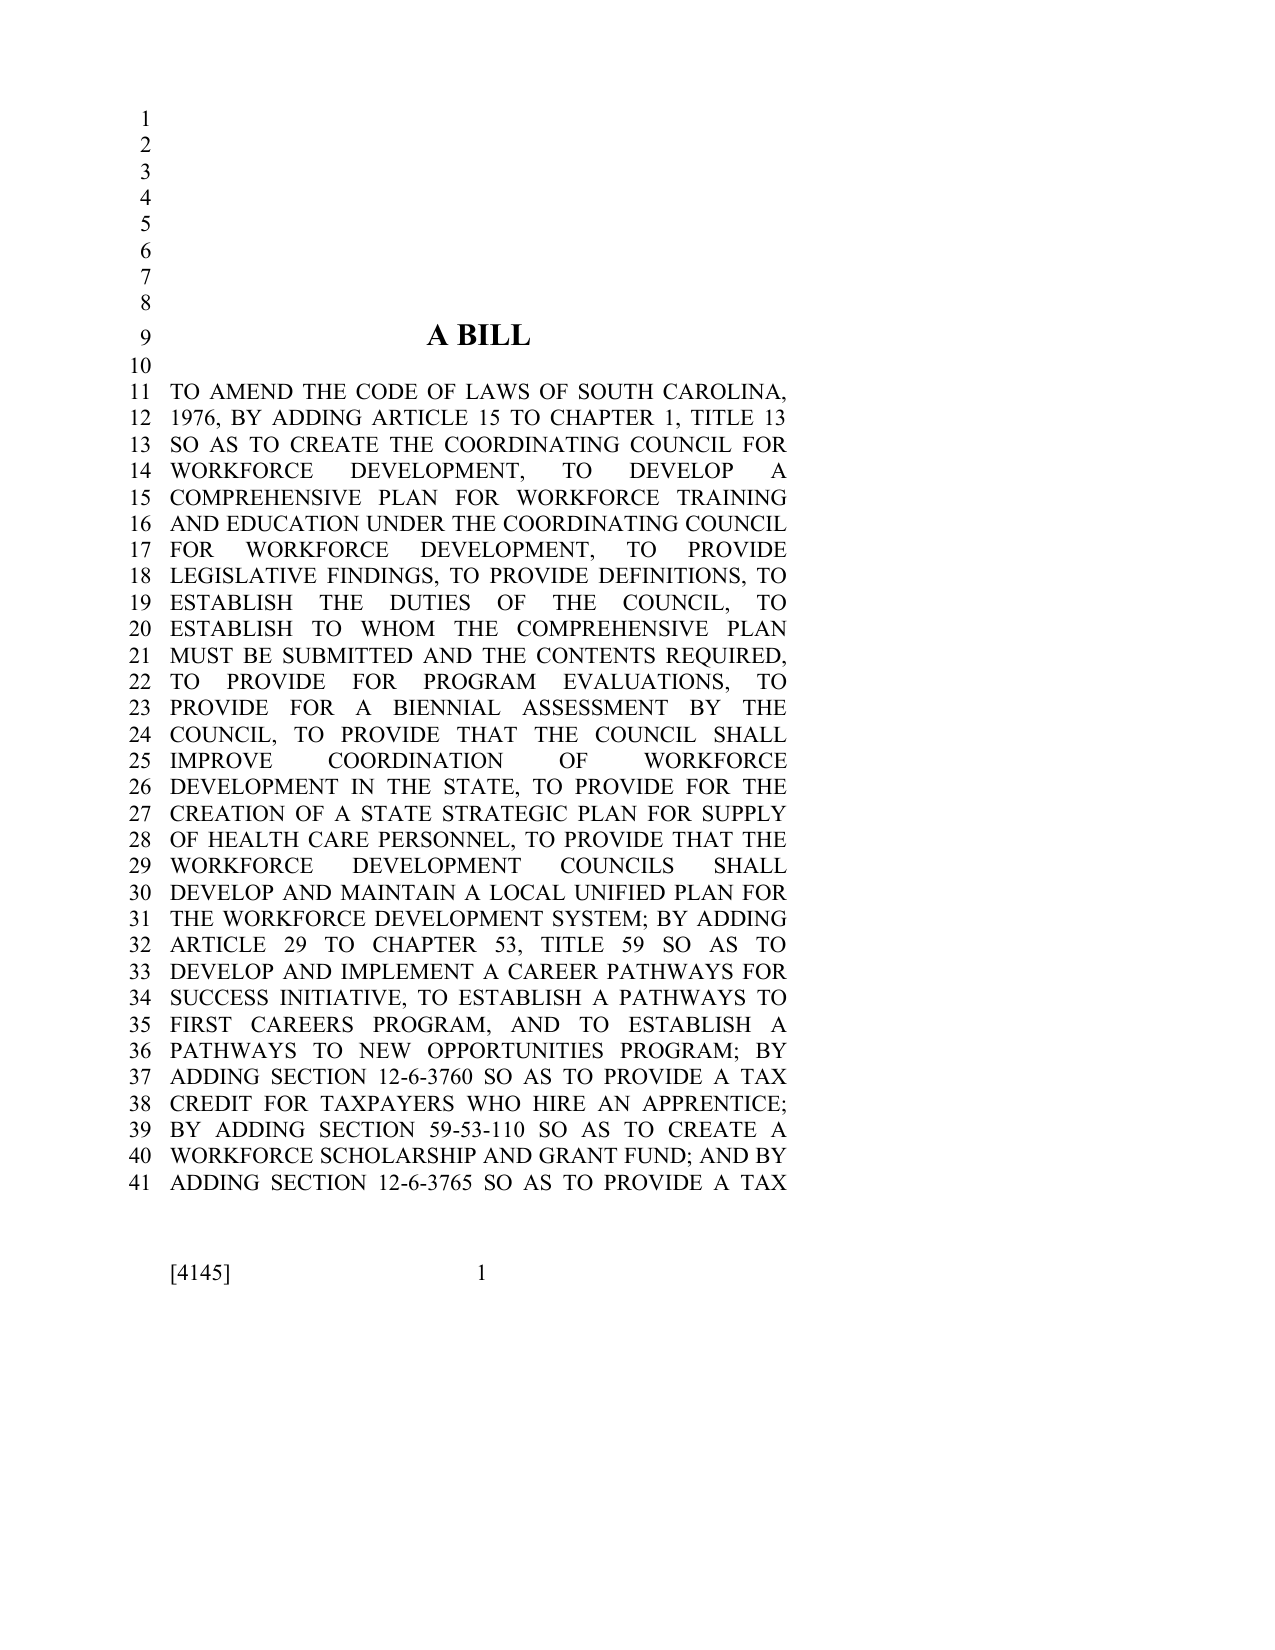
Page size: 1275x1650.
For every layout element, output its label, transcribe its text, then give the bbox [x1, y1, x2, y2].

text A BILL [169, 316, 787, 352]
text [169, 378, 787, 1195]
